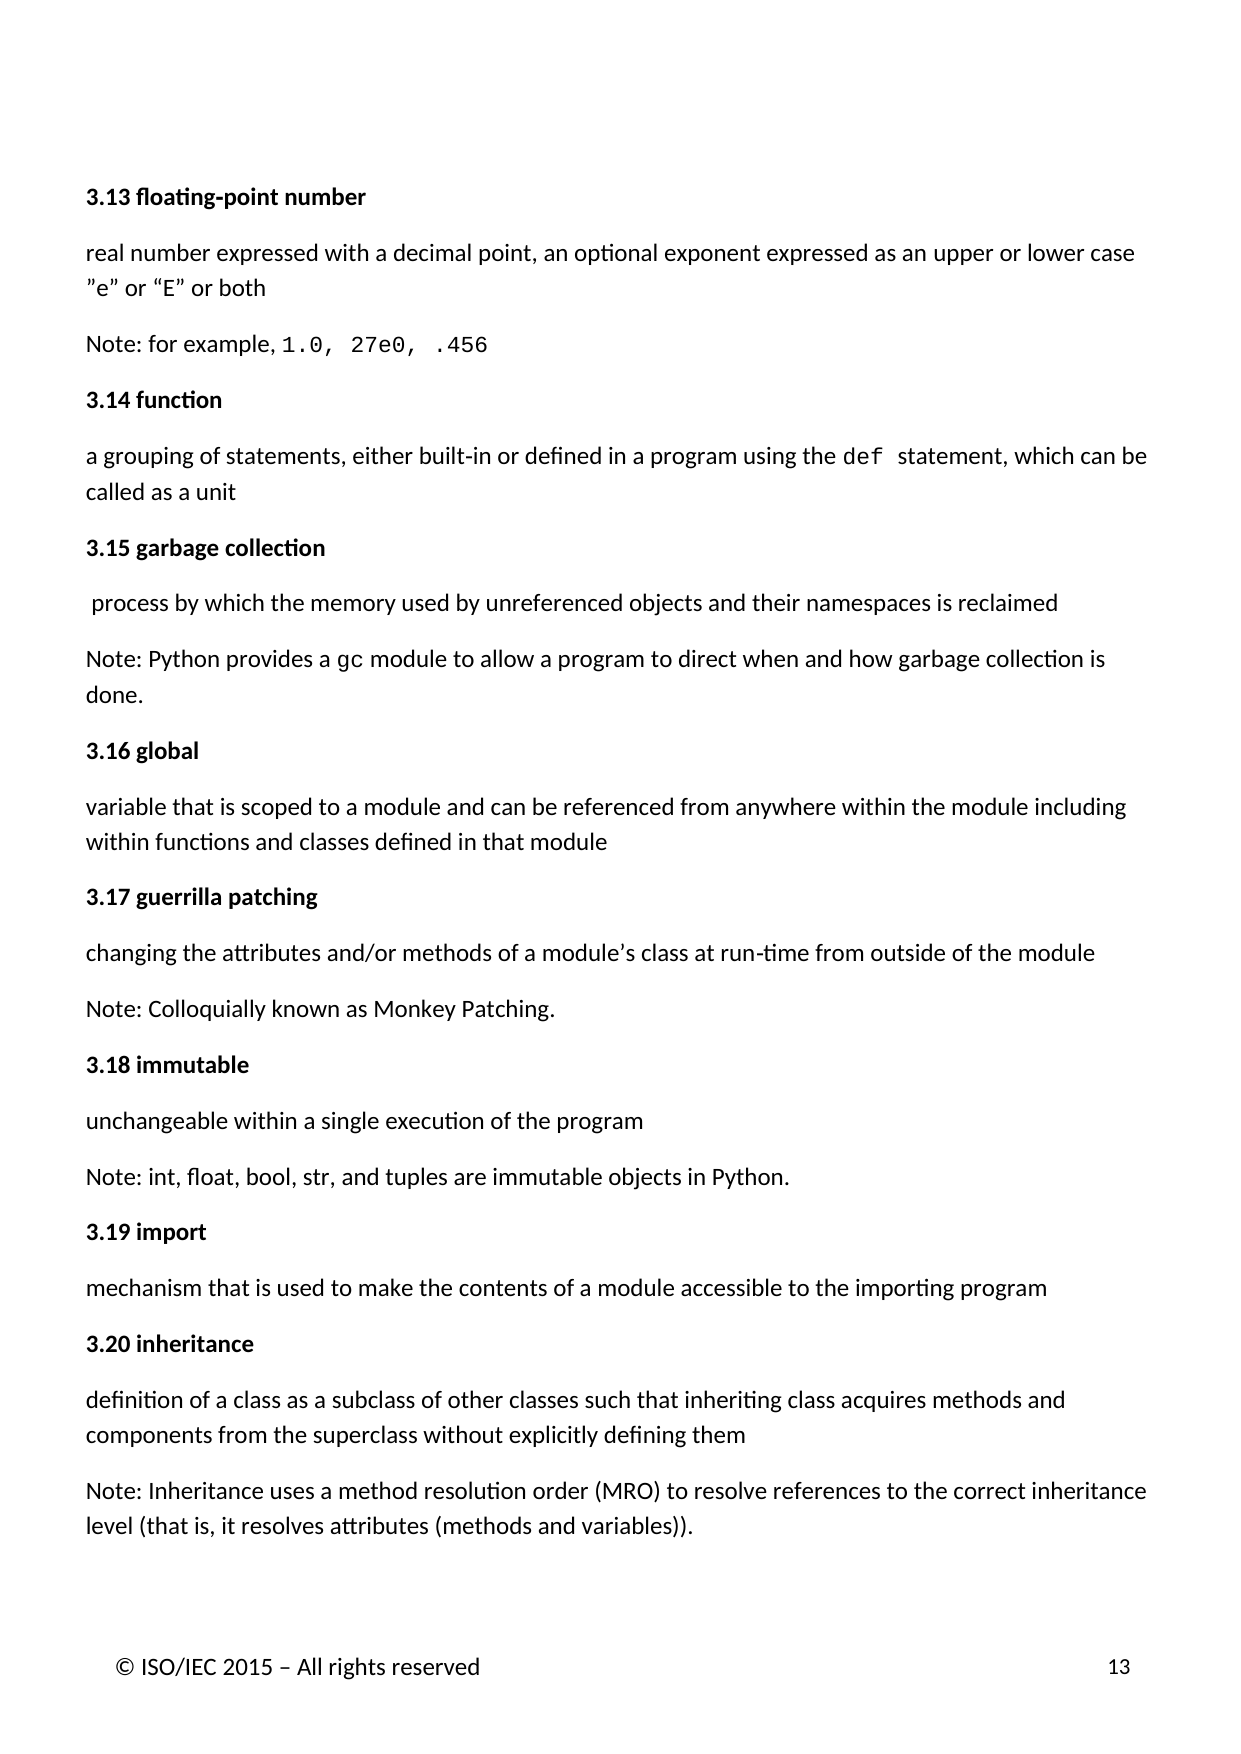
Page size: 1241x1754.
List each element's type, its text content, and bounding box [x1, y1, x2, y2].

text 3.20 inheritance [86, 1328, 1164, 1359]
text Note: for example, 1.0, 27e0, .456 [86, 328, 1164, 359]
text changing the attributes and/or methods of a module’s class at run‐time from outside of the module [86, 937, 1164, 968]
text Note: Python provides a gc module to allow a program to direct when and how garbage collection is done. [86, 643, 1164, 709]
text 3.18 immutable [86, 1049, 1164, 1079]
text process by which the memory used by unreferenced objects and their namespaces is reclaimed [86, 587, 1164, 618]
text definition of a class as a subclass of other classes such that inheriting class acquires methods and components from the superclass without explicitly defining them [86, 1384, 1164, 1449]
text real number expressed with a decimal point, an optional exponent expressed as an upper or lower case ”e” or “E” or both [86, 237, 1164, 302]
text 3.19 import [86, 1216, 1164, 1247]
text unchangeable within a single execution of the program [86, 1105, 1164, 1135]
text mechanism that is used to make the contents of a module accessible to the importing program [86, 1272, 1164, 1303]
text variable that is scoped to a module and can be referenced from anywhere within the module including within functions and classes defined in that module [86, 791, 1164, 856]
text a grouping of statements, either built‐in or defined in a program using the def statement, which can be called as a unit [86, 440, 1164, 506]
text 3.17 guerrilla patching [86, 881, 1164, 912]
text 3.16 global [86, 735, 1164, 765]
text Note: Inheritance uses a method resolution order (MRO) to resolve references to the correct inheritance level (that is, it resolves attributes (methods and variables)). [86, 1475, 1164, 1540]
text 3.14 function [86, 384, 1164, 415]
text Note: int, float, bool, str, and tuples are immutable objects in Python. [86, 1161, 1164, 1191]
text 3.15 garbage collection [86, 532, 1164, 562]
text Note: Colloquially known as Monkey Patching. [86, 993, 1164, 1024]
text 3.13 floating‐point number [86, 181, 1164, 212]
